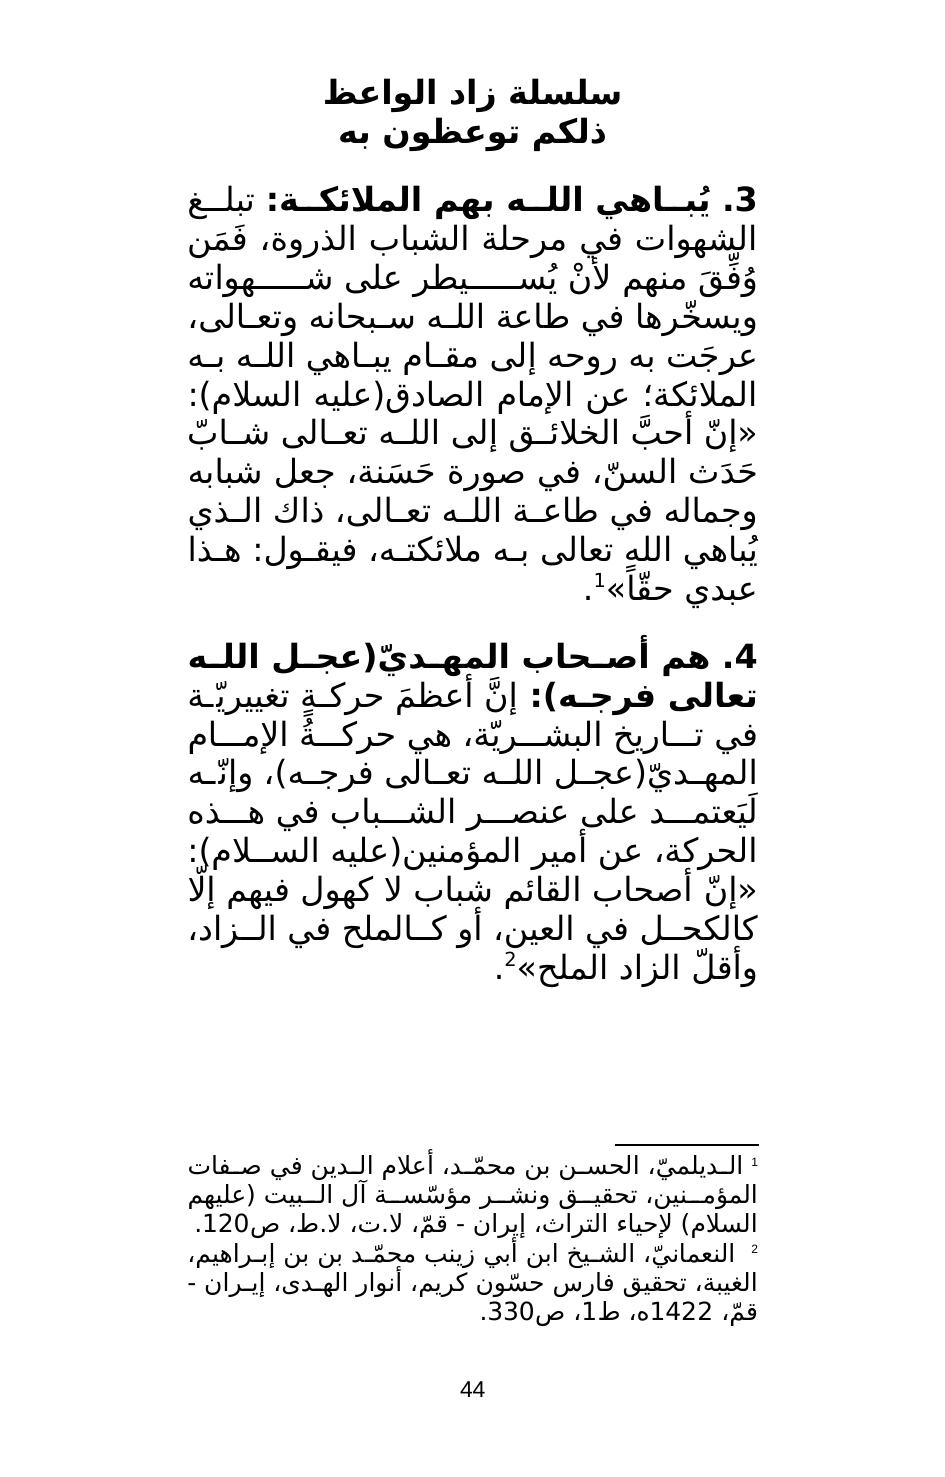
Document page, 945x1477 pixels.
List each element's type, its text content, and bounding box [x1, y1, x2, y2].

text 3. يُباهي الله بهم الملائكة: تبلغ الشهوات في مرحلة الشباب الذروة، فَمَن وُفِّقَ منهم لأنْ يُسيطر على شهواته ويسخّرها في طاعة الله سبحانه وتعالى، عرجَت به روحه إلى مقام يباهي الله به الملائكة؛ عن الإمام الصادق(عليه السلام): «إنّ أحبَّ الخلائق إلى الله تعالى شابّ حَدَث السنّ، في صورة حَسَنة، جعل شبابه وجماله في طاعة الله تعالى، ذاك الذي يُباهي الله تعالى به ملائكته، فيقول: هذا عبدي حقّاً». [187, 181, 758, 608]
text 4. هم أصحاب المهديّ(عجل الله تعالى فرجه): إنَّ أعظمَ حركةٍ تغييريّة في تاريخ البشريّة، هي حركةُ الإمام المهديّ(عجل الله تعالى فرجه)، وإنّه لَيَعتمد على عنصر الشباب في هذه الحركة، عن أمير المؤمنين(عليه السلام): «إنّ أصحاب القائم شباب لا كهول فيهم إلّا كالكحل في العين، أو كالملح في الزاد، وأقلّ الزاد الملح». [187, 637, 758, 987]
